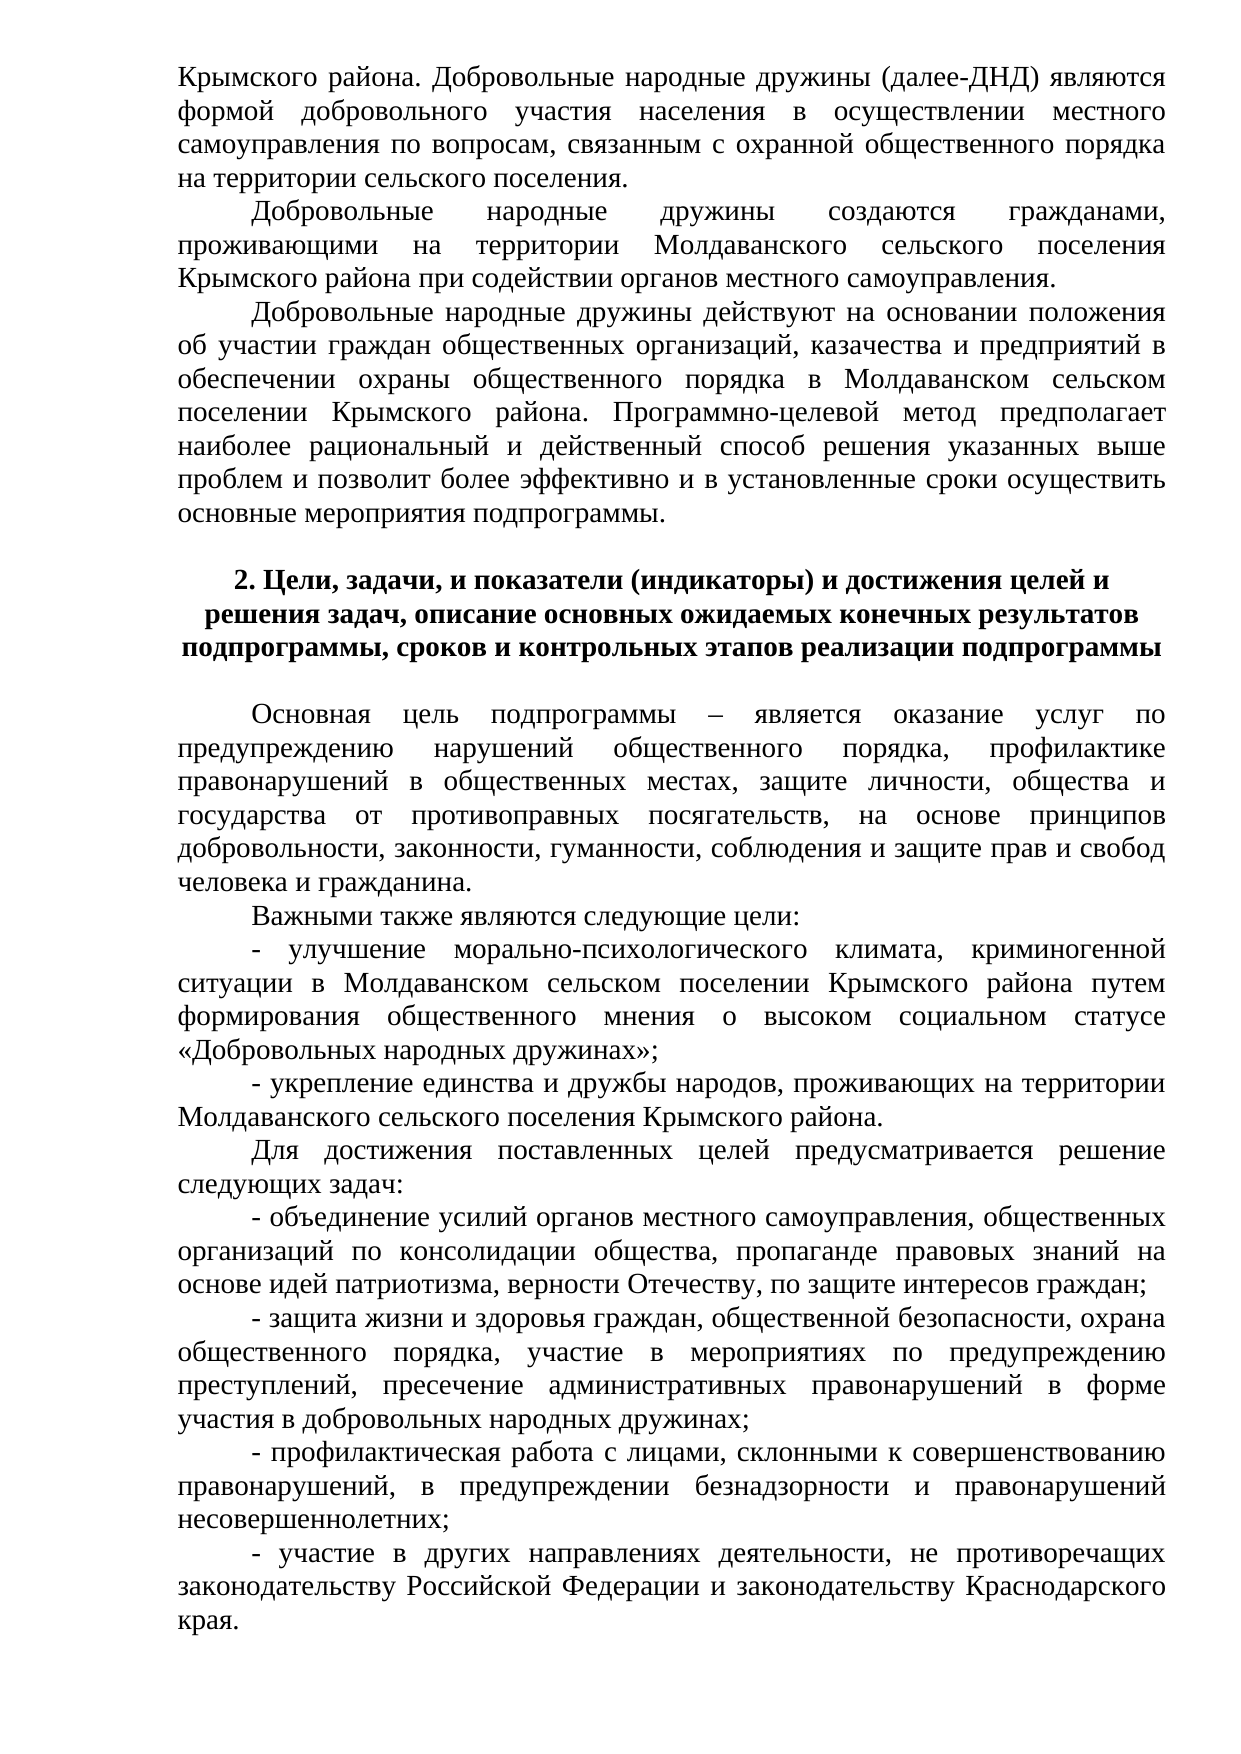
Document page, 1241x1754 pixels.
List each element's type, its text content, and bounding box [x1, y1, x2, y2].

text Основная цель подпрограммы – является оказание услуг по предупреждению нарушений общественного порядка, профилактике правонарушений в общественных местах, защите личности, общества и государства от противоправных посягательств, на основе принципов добровольности, законности, гуманности, соблюдения и защите прав и свобод человека и гражданина. [177, 696, 1167, 898]
text Добровольные народные дружины создаются гражданами, проживающими на территории Молдаванского сельского поселения Крымского района при содействии органов местного самоуправления. [177, 193, 1167, 294]
text Добровольные народные дружины действуют на основании положения об участии граждан общественных организаций, казачества и предприятий в обеспечении охраны общественного порядка в Молдаванском сельском поселении Крымского района. Программно-целевой метод предполагает наиболее рациональный и действенный способ решения указанных выше проблем и позволит более эффективно и в установленные сроки осуществить основные мероприятия подпрограммы. [177, 294, 1167, 529]
text Для достижения поставленных целей предусматривается решение следующих задач: [177, 1132, 1167, 1199]
text - объединение усилий органов местного самоуправления, общественных организаций по консолидации общества, пропаганде правовых знаний на основе идей патриотизма, верности Отечеству, по защите интересов граждан; [177, 1199, 1167, 1300]
text - улучшение морально-психологического климата, криминогенной ситуации в Молдаванском сельском поселении Крымского района путем формирования общественного мнения о высоком социальном статусе «Добровольных народных дружинах»; [177, 931, 1167, 1065]
text Важными также являются следующие цели: [177, 898, 1167, 931]
text - участие в других направлениях деятельности, не противоречащих законодательству Российской Федерации и законодательству Краснодарского края. [177, 1535, 1167, 1636]
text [177, 59, 1167, 193]
text 2. Цели, задачи, и показатели (индикаторы) и достижения целей и решения задач, описание основных ожидаемых конечных результатов подпрограммы, сроков и контрольных этапов реализации подпрограммы [177, 562, 1167, 663]
text - укрепление единства и дружбы народов, проживающих на территории Молдаванского сельского поселения Крымского района. [177, 1065, 1167, 1132]
text - защита жизни и здоровья граждан, общественной безопасности, охрана общественного порядка, участие в мероприятиях по предупреждению преступлений, пресечение административных правонарушений в форме участия в добровольных народных дружинах; [177, 1300, 1167, 1434]
text - профилактическая работа с лицами, склонными к совершенствованию правонарушений, в предупреждении безнадзорности и правонарушений несовершеннолетних; [177, 1434, 1167, 1535]
